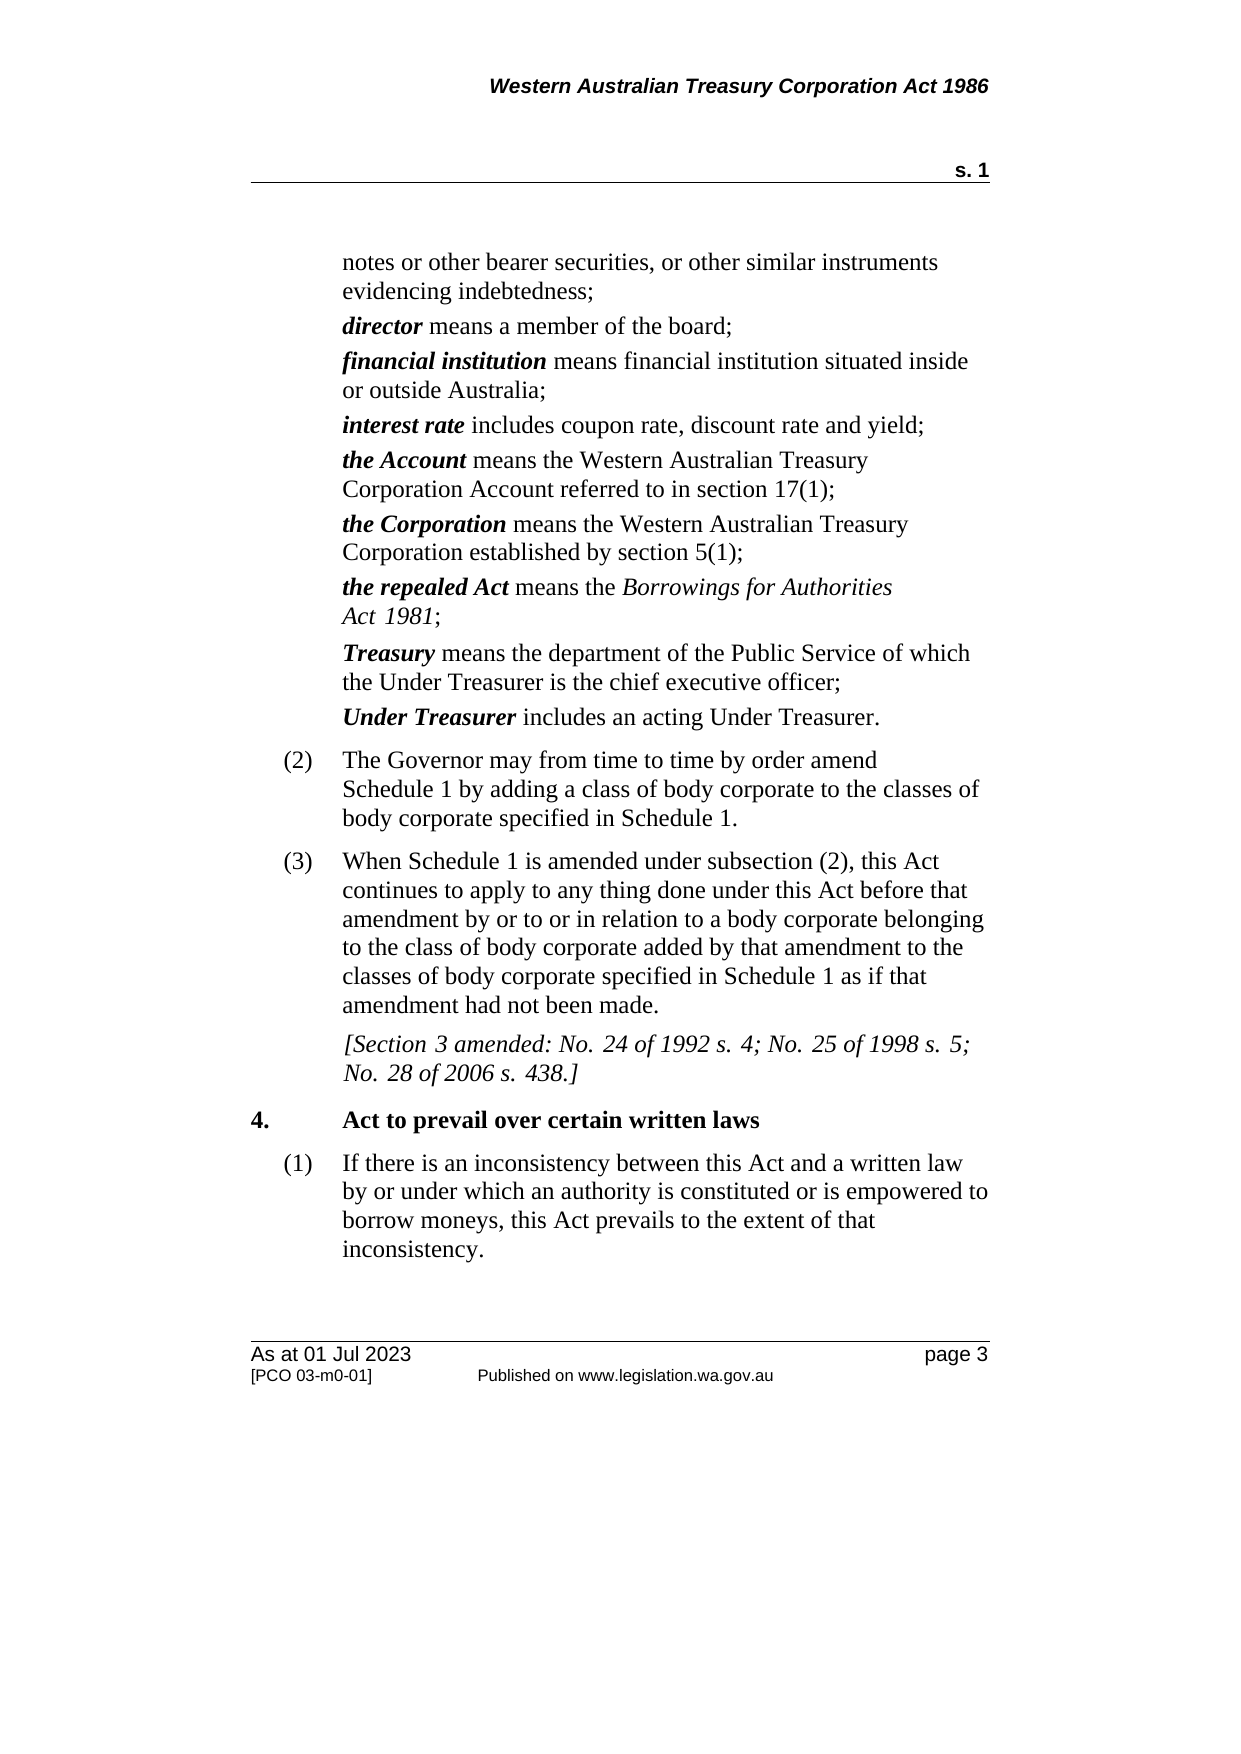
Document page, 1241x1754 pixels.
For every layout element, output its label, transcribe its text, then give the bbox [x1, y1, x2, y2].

text (3) When Schedule 1 is amended under subsection (2), this Act continues to apply to any thing done under this Act before that amendment by or to or in relation to a body corporate belonging to the class of body corporate added by that amendment to the classes of body corporate specified in Schedule 1 as if that amendment had not been made. [251, 846, 990, 1019]
text the repealed Act means the Borrowings for Authorities Act 1981; [251, 572, 990, 630]
subtitle 4. Act to prevail over certain written laws [251, 1105, 990, 1134]
text [Section 3 amended: No. 24 of 1992 s. 4; No. 25 of 1998 s. 5; No. 28 of 2006 s. 438.] [251, 1029, 990, 1087]
text interest rate includes coupon rate, discount rate and yield; [251, 410, 990, 439]
text the Account means the Western Australian Treasury Corporation Account referred to in section 17(1); [251, 445, 990, 502]
text Treasury means the department of the Public Service of which the Under Treasurer is the chief executive officer; [251, 638, 990, 696]
text director means a member of the board; [251, 311, 990, 340]
text Under Treasurer includes an acting Under Treasurer. [251, 702, 990, 731]
text the Corporation means the Western Australian Treasury Corporation established by section 5(1); [251, 509, 990, 566]
text (2) The Governor may from time to time by order amend Schedule 1 by adding a class of body corporate to the classes of body corporate specified in Schedule 1. [251, 745, 990, 832]
text (1) If there is an inconsistency between this Act and a written law by or under which an authority is constituted or is empowered to borrow moneys, this Act prevails to the extent of that inconsistency. [251, 1148, 990, 1263]
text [251, 247, 990, 305]
text financial institution means financial institution situated inside or outside Australia; [251, 346, 990, 404]
